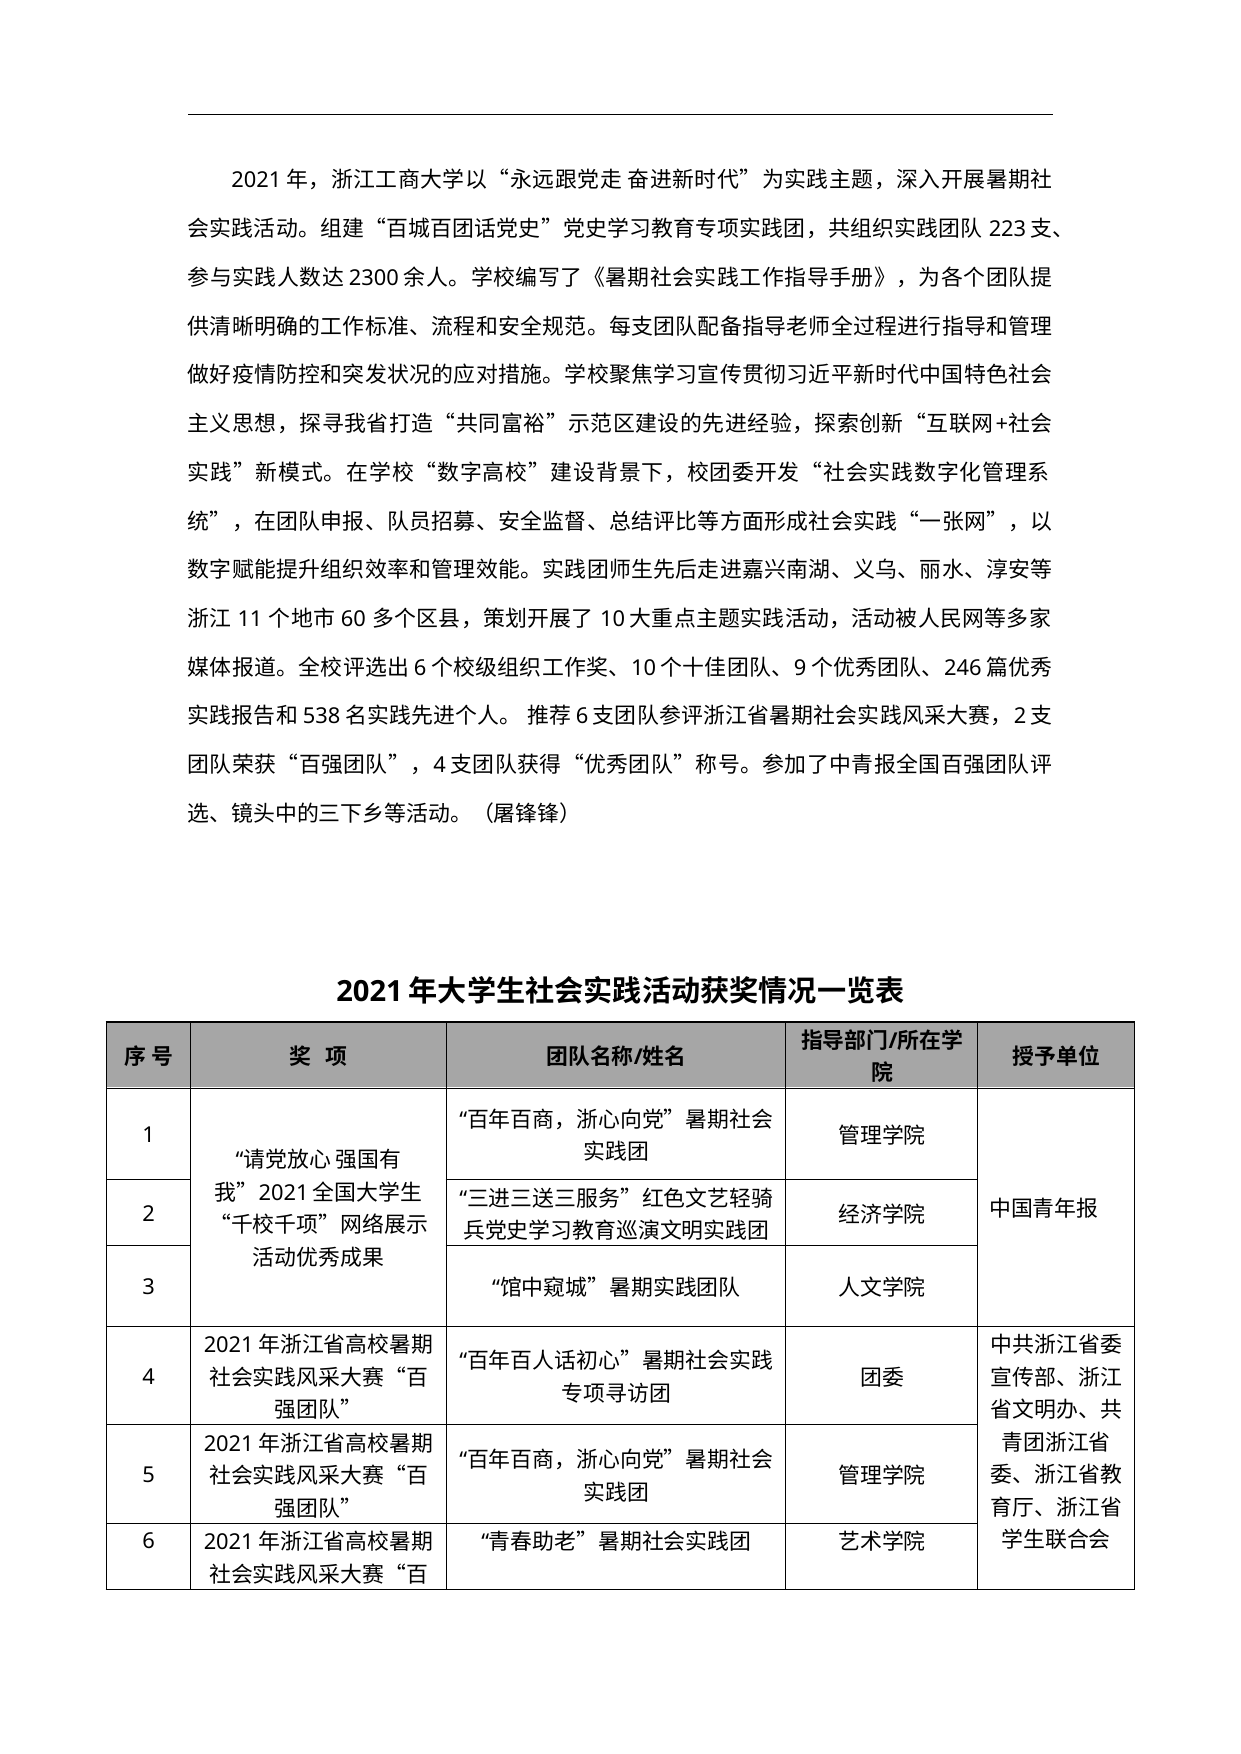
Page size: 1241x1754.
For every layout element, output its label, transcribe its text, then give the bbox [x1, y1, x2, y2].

table_cell “百年百商，浙心向党”暑期社会实践团 [447, 1425, 785, 1523]
table_cell 艺术学院 [786, 1524, 977, 1589]
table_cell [191, 1524, 446, 1589]
table_cell 5 [107, 1425, 190, 1523]
text 2021年，浙江工商大学以“永远跟党走 奋进新时代”为实践主题，深入开展暑期社会实践活动。组建“百城百团话党史”党史学习教育专项实践团，共组织实践团队223支、参与实践人数达2300余人。学校编写了《暑期社会实践工作指导手册》，为各个团队提供清晰明确的工作标准、流程和安全规范。每支团队配备指导老师全过程进行指导和管理，做好疫情防控和突发状况的应对措施。学校聚焦学习宣传贯彻习近平新时代中国特色社会主义思想，探寻我省打造“共同富裕”示范区建设的先进经验，探索创新“互联网+社会实践”新模式。在学校“数字高校”建设背景下，校团委开发“社会实践数字化管理系统”，在团队申报、队员招募、安全监督、总结评比等方面形成社会实践“一张网”，以数字赋能提升组织效率和管理效能。实践团师生先后走进嘉兴南湖、义乌、丽水、淳安等浙江 11 个地市 60 多个区县，策划开展了 10大重点主题实践活动，活动被人民网等多家媒体报道。全校评选出6个校级组织工作奖、10个十佳团队、9个优秀团队、246篇优秀实践报告和538名实践先进个人。 推荐6支团队参评浙江省暑期社会实践风采大赛，2支团队荣获“百强团队”，4支团队获得“优秀团队”称号。参加了中青报全国百强团队评选、镜头中的三下乡等活动。（屠锋锋） [187, 162, 1053, 828]
table_header 序 号 [107, 1023, 190, 1087]
table_cell 6 [107, 1524, 190, 1589]
table_cell “百年百商，浙心向党”暑期社会实践团 [447, 1089, 785, 1179]
table_cell 经济学院 [786, 1180, 977, 1245]
table_cell 团委 [786, 1327, 977, 1424]
table_cell 1 [107, 1089, 190, 1179]
table_cell 管理学院 [786, 1089, 977, 1179]
text 2021年大学生社会实践活动获奖情况一览表 [187, 956, 1053, 1021]
table_cell 3 [107, 1246, 190, 1326]
table_header 授予单位 [978, 1023, 1134, 1087]
table_cell 中国青年报 [978, 1089, 1134, 1326]
table_cell 管理学院 [786, 1425, 977, 1523]
table_cell 2021年浙江省高校暑期社会实践风采大赛“百强团队” [191, 1327, 446, 1424]
table_cell 2021年浙江省高校暑期社会实践风采大赛“百强团队” [191, 1425, 446, 1523]
table_header 团队名称/姓名 [447, 1023, 785, 1087]
table_cell 4 [107, 1327, 190, 1424]
table_cell “三进三送三服务”红色文艺轻骑兵党史学习教育巡演文明实践团 [447, 1180, 785, 1245]
table_cell “青春助老”暑期社会实践团 [447, 1524, 785, 1589]
table_cell 中共浙江省委宣传部、浙江省文明办、共青团浙江省委、浙江省教育厅、浙江省学生联合会 [978, 1327, 1134, 1589]
table_cell “馆中窥城”暑期实践团队 [447, 1246, 785, 1326]
table_cell “百年百人话初心”暑期社会实践专项寻访团 [447, 1327, 785, 1424]
table_cell 人文学院 [786, 1246, 977, 1326]
table_header 指导部门/所在学院 [786, 1023, 977, 1087]
table_cell 2 [107, 1180, 190, 1245]
table_header 奖 项 [191, 1023, 446, 1087]
table_cell “请党放心 强国有我”2021全国大学生“千校千项”网络展示活动优秀成果 [191, 1089, 446, 1326]
